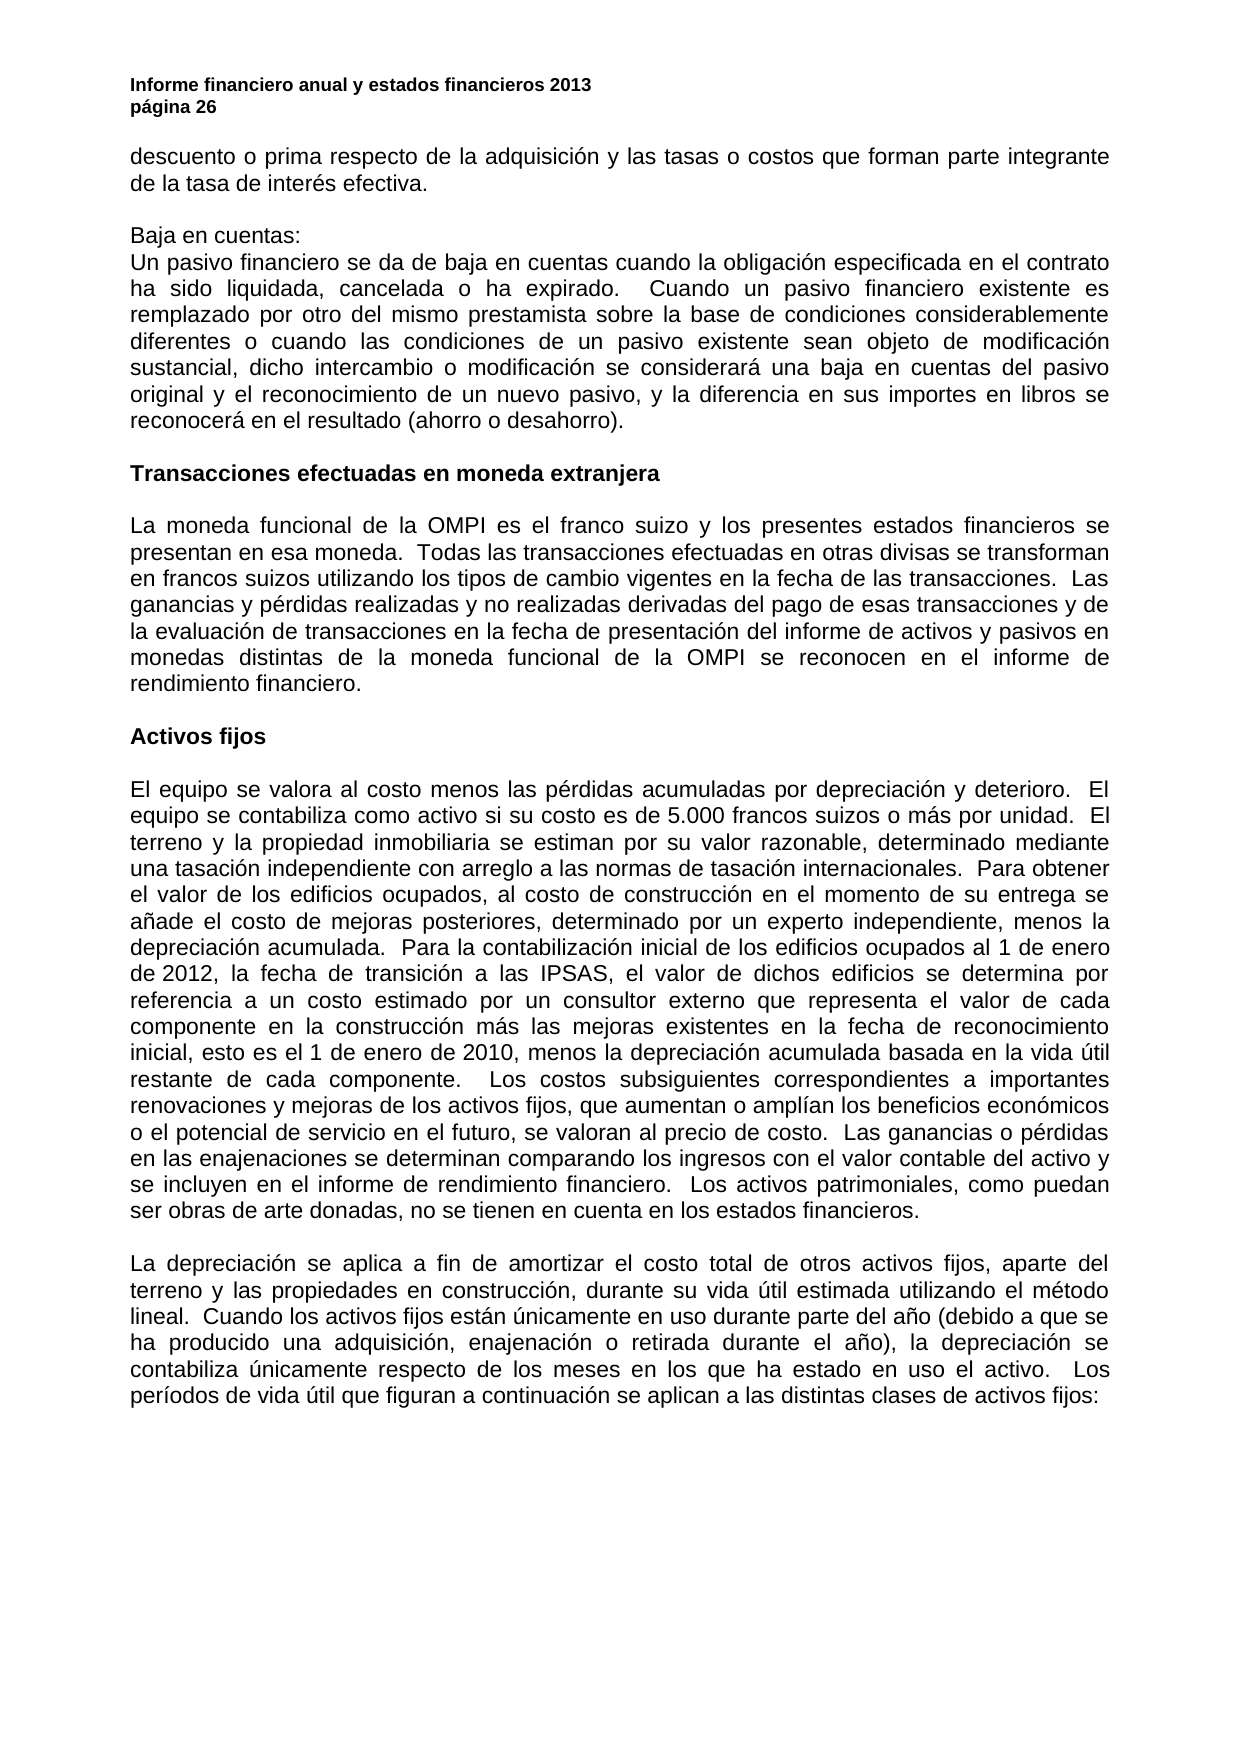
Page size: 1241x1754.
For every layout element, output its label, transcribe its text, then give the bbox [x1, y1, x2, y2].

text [130, 143, 1110, 196]
text Activos fijos [130, 723, 1110, 749]
text El equipo se valora al costo menos las pérdidas acumuladas por depreciación y deterioro. El equipo se contabiliza como activo si su costo es de 5.000 francos suizos o más por unidad. El terreno y la propiedad inmobiliaria se estiman por su valor razonable, determinado mediante una tasación independiente con arreglo a las normas de tasación internacionales. Para obtener el valor de los edificios ocupados, al costo de construcción en el momento de su entrega se añade el costo de mejoras posteriores, determinado por un experto independiente, menos la depreciación acumulada. Para la contabilización inicial de los edificios ocupados al 1 de enero de 2012, la fecha de transición a las IPSAS, el valor de dichos edificios se determina por referencia a un costo estimado por un consultor externo que representa el valor de cada componente en la construcción más las mejoras existentes en la fecha de reconocimiento inicial, esto es el 1 de enero de 2010, menos la depreciación acumulada basada en la vida útil restante de cada componente. Los costos subsiguientes correspondientes a importantes renovaciones y mejoras de los activos fijos, que aumentan o amplían los beneficios económicos o el potencial de servicio en el futuro, se valoran al precio de costo. Las ganancias o pérdidas en las enajenaciones se determinan comparando los ingresos con el valor contable del activo y se incluyen en el informe de rendimiento financiero. Los activos patrimoniales, como puedan ser obras de arte donadas, no se tienen en cuenta en los estados financieros. [130, 776, 1110, 1224]
text Baja en cuentas: [130, 222, 1110, 249]
text Un pasivo financiero se da de baja en cuentas cuando la obligación especificada en el contrato ha sido liquidada, cancelada o ha expirado. Cuando un pasivo financiero existente es remplazado por otro del mismo prestamista sobre la base de condiciones considerablemente diferentes o cuando las condiciones de un pasivo existente sean objeto de modificación sustancial, dicho intercambio o modificación se considerará una baja en cuentas del pasivo original y el reconocimiento de un nuevo pasivo, y la diferencia en sus importes en libros se reconocerá en el resultado (ahorro o desahorro). [130, 249, 1110, 433]
text Transacciones efectuadas en moneda extranjera [130, 459, 1110, 486]
text La moneda funcional de la OMPI es el franco suizo y los presentes estados financieros se presentan en esa moneda. Todas las transacciones efectuadas en otras divisas se transforman en francos suizos utilizando los tipos de cambio vigentes en la fecha de las transacciones. Las ganancias y pérdidas realizadas y no realizadas derivadas del pago de esas transacciones y de la evaluación de transacciones en la fecha de presentación del informe de activos y pasivos en monedas distintas de la moneda funcional de la OMPI se reconocen en el informe de rendimiento financiero. [130, 512, 1110, 697]
text La depreciación se aplica a fin de amortizar el costo total de otros activos fijos, aparte del terreno y las propiedades en construcción, durante su vida útil estimada utilizando el método lineal. Cuando los activos fijos están únicamente en uso durante parte del año (debido a que se ha producido una adquisición, enajenación o retirada durante el año), la depreciación se contabiliza únicamente respecto de los meses en los que ha estado en uso el activo. Los períodos de vida útil que figuran a continuación se aplican a las distintas clases de activos fijos: [130, 1250, 1110, 1408]
